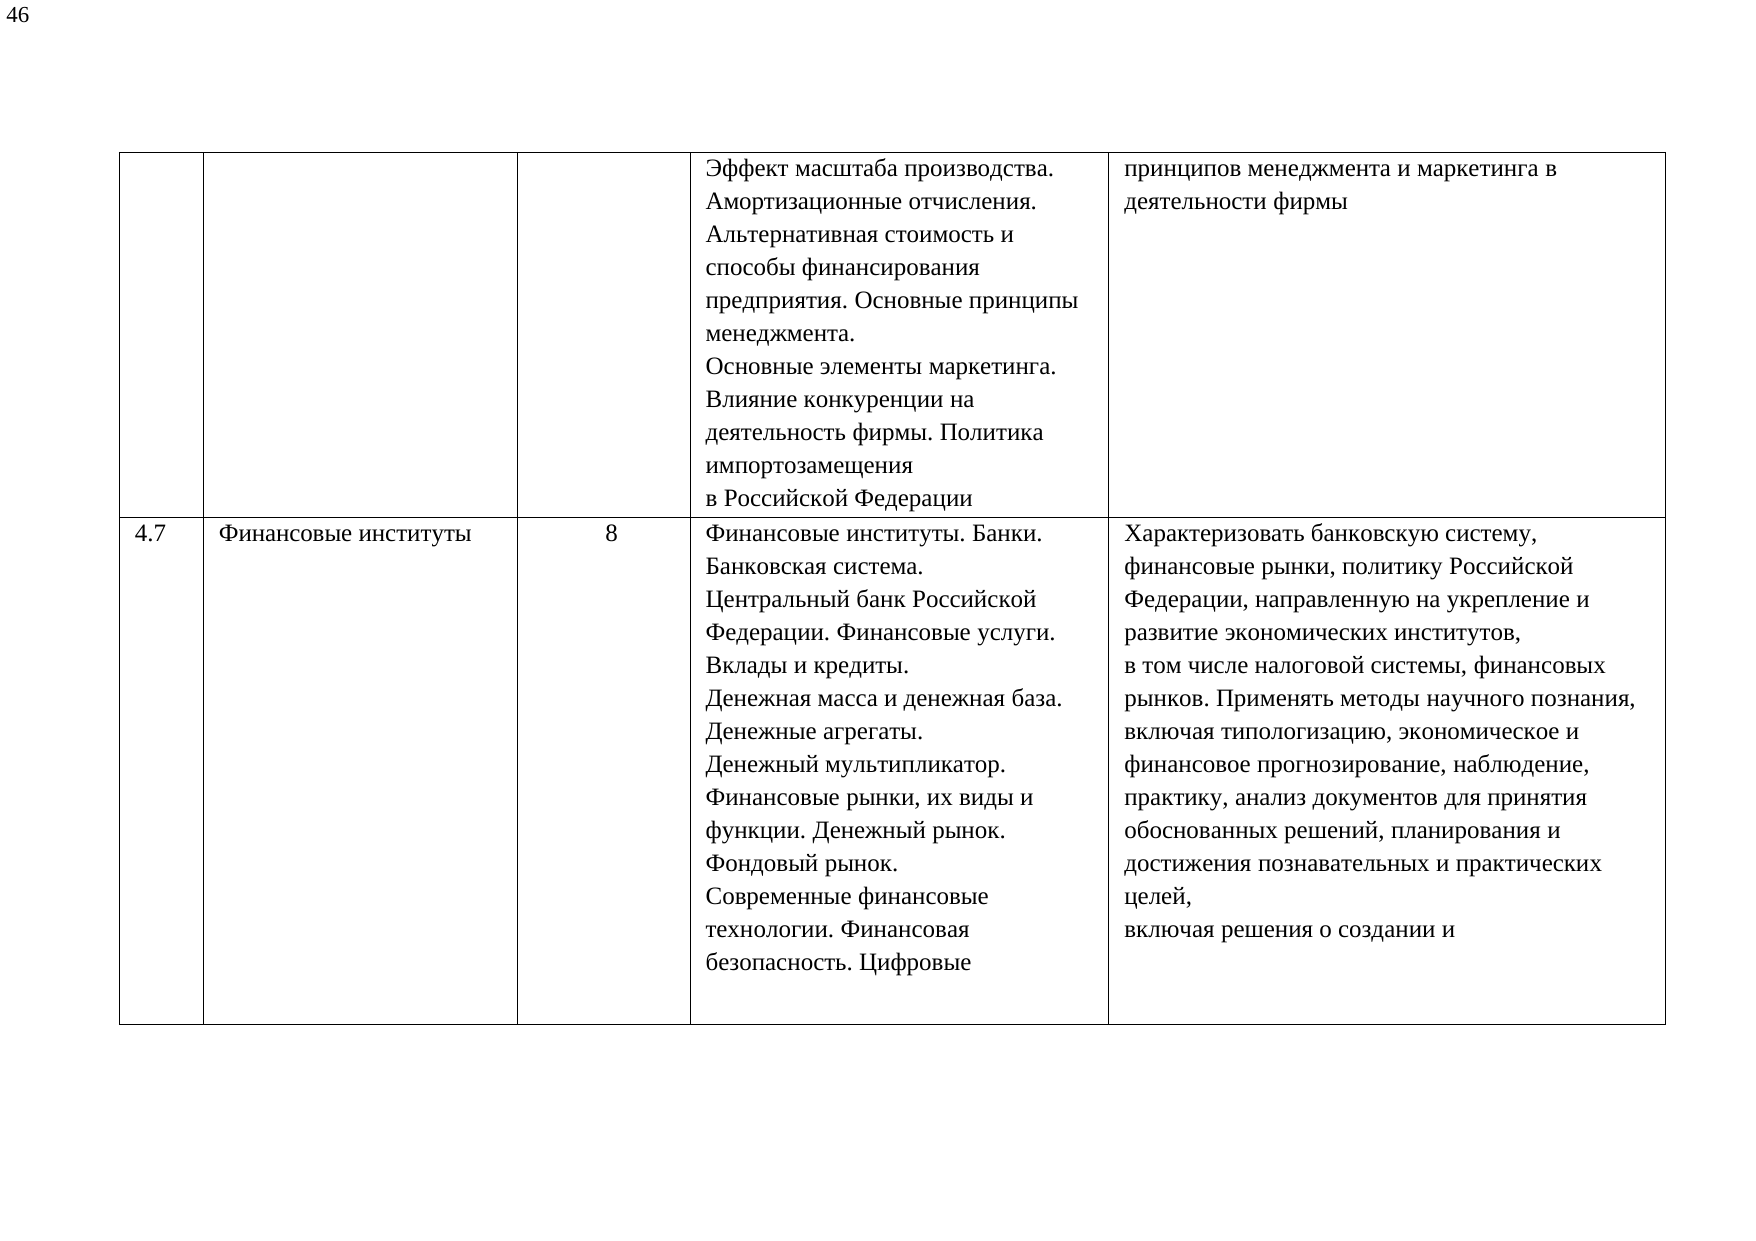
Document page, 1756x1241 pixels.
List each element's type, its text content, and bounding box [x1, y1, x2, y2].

table_cell Финансовые институты [204, 518, 517, 1024]
table_header Эффект масштаба производства. Амортизационные отчисления. Альтернативная стоимость и способы финансирования предприятия. Основные принципы менеджмента. Основные элементы маркетинга. Влияние конкуренции на деятельность фирмы. Политика импортозамещения в Российской Федерации [691, 153, 1108, 517]
table_cell 8 [518, 518, 690, 1024]
table_header принципов менеджмента и маркетинга в деятельности фирмы [1109, 153, 1665, 517]
table_cell Финансовые институты. Банки. Банковская система. Центральный банк Российской Федерации. Финансовые услуги. Вклады и кредиты. Денежная масса и денежная база. Денежные агрегаты. Денежный мультипликатор. Финансовые рынки, их виды и функции. Денежный рынок. Фондовый рынок. Современные финансовые технологии. Финансовая безопасность. Цифровые [691, 518, 1108, 1024]
table_header [518, 153, 690, 517]
table_header [204, 153, 517, 517]
table_cell 4.7 [120, 518, 203, 1024]
table_header [120, 153, 203, 517]
table_cell Характеризовать банковскую систему, финансовые рынки, политику Российской Федерации, направленную на укрепление и развитие экономических институтов, в том числе налоговой системы, финансовых рынков. Применять методы научного познания, включая типологизацию, экономическое и финансовое прогнозирование, наблюдение, практику, анализ документов для принятия обоснованных решений, планирования и достижения познавательных и практических целей, включая решения о создании и [1109, 518, 1665, 1024]
